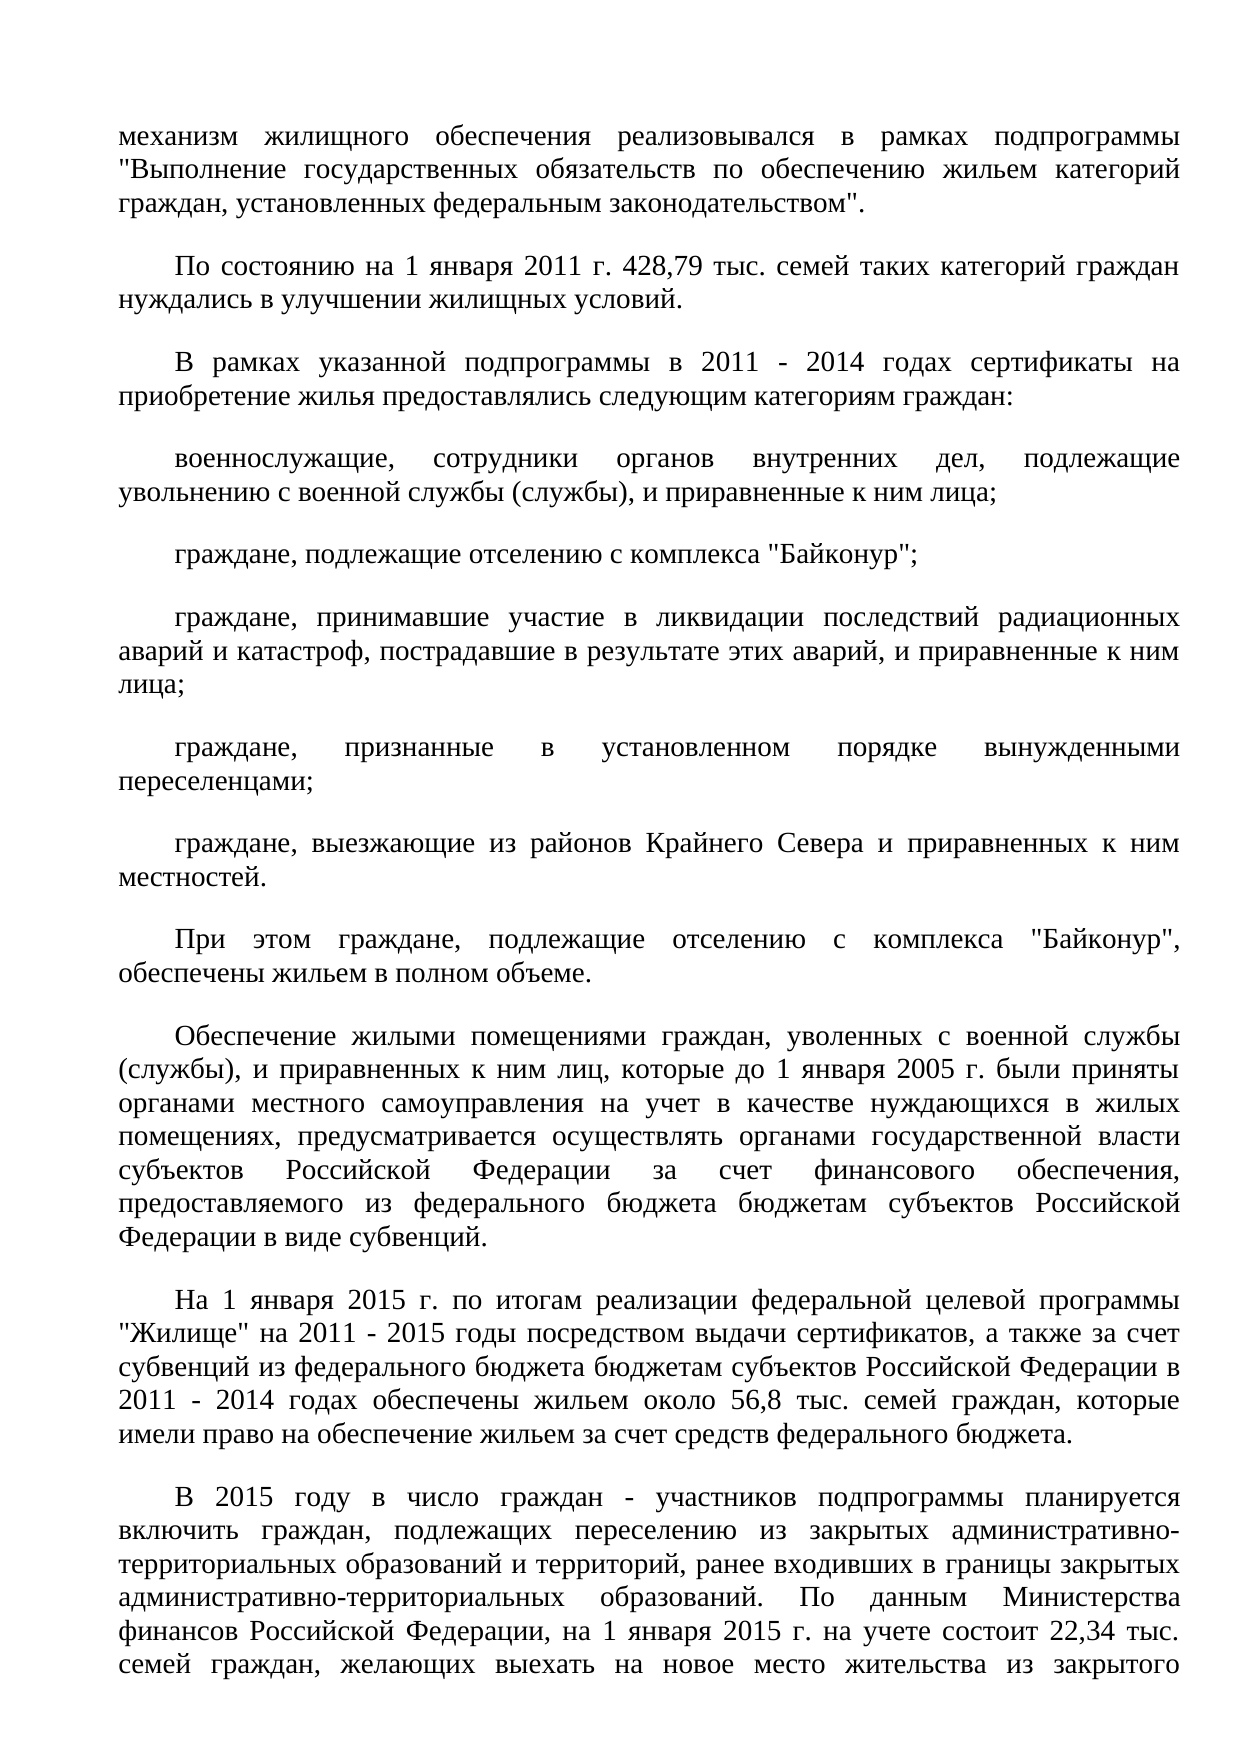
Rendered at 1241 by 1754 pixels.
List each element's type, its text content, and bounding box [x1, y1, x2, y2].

text военнослужащие, сотрудники органов внутренних дел, подлежащие увольнению с военной службы (службы), и приравненные к ним лица; [118, 440, 1181, 507]
text граждане, признанные в установленном порядке вынужденными переселенцами; [118, 729, 1181, 796]
text По состоянию на 1 января 2011 г. 428,79 тыс. семей таких категорий граждан нуждались в улучшении жилищных условий. [118, 248, 1181, 315]
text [118, 1479, 1181, 1680]
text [118, 118, 1181, 219]
text При этом граждане, подлежащие отселению с комплекса "Байконур", обеспечены жильем в полном объеме. [118, 922, 1181, 989]
text граждане, принимавшие участие в ликвидации последствий радиационных аварий и катастроф, пострадавшие в результате этих аварий, и приравненные к ним лица; [118, 599, 1181, 700]
text граждане, подлежащие отселению с комплекса "Байконур"; [118, 537, 1181, 570]
text Обеспечение жилыми помещениями граждан, уволенных с военной службы (службы), и приравненных к ним лиц, которые до 1 января 2005 г. были приняты органами местного самоуправления на учет в качестве нуждающихся в жилых помещениях, предусматривается осуществлять органами государственной власти субъектов Российской Федерации за счет финансового обеспечения, предоставляемого из федерального бюджета бюджетам субъектов Российской Федерации в виде субвенций. [118, 1018, 1181, 1253]
text В рамках указанной подпрограммы в 2011 - 2014 годах сертификаты на приобретение жилья предоставлялись следующим категориям граждан: [118, 344, 1181, 411]
text граждане, выезжающие из районов Крайнего Севера и приравненных к ним местностей. [118, 825, 1181, 892]
text На 1 января 2015 г. по итогам реализации федеральной целевой программы "Жилище" на 2011 - 2015 годы посредством выдачи сертификатов, а также за счет субвенций из федерального бюджета бюджетам субъектов Российской Федерации в 2011 - 2014 годах обеспечены жильем около 56,8 тыс. семей граждан, которые имели право на обеспечение жильем за счет средств федерального бюджета. [118, 1282, 1181, 1449]
